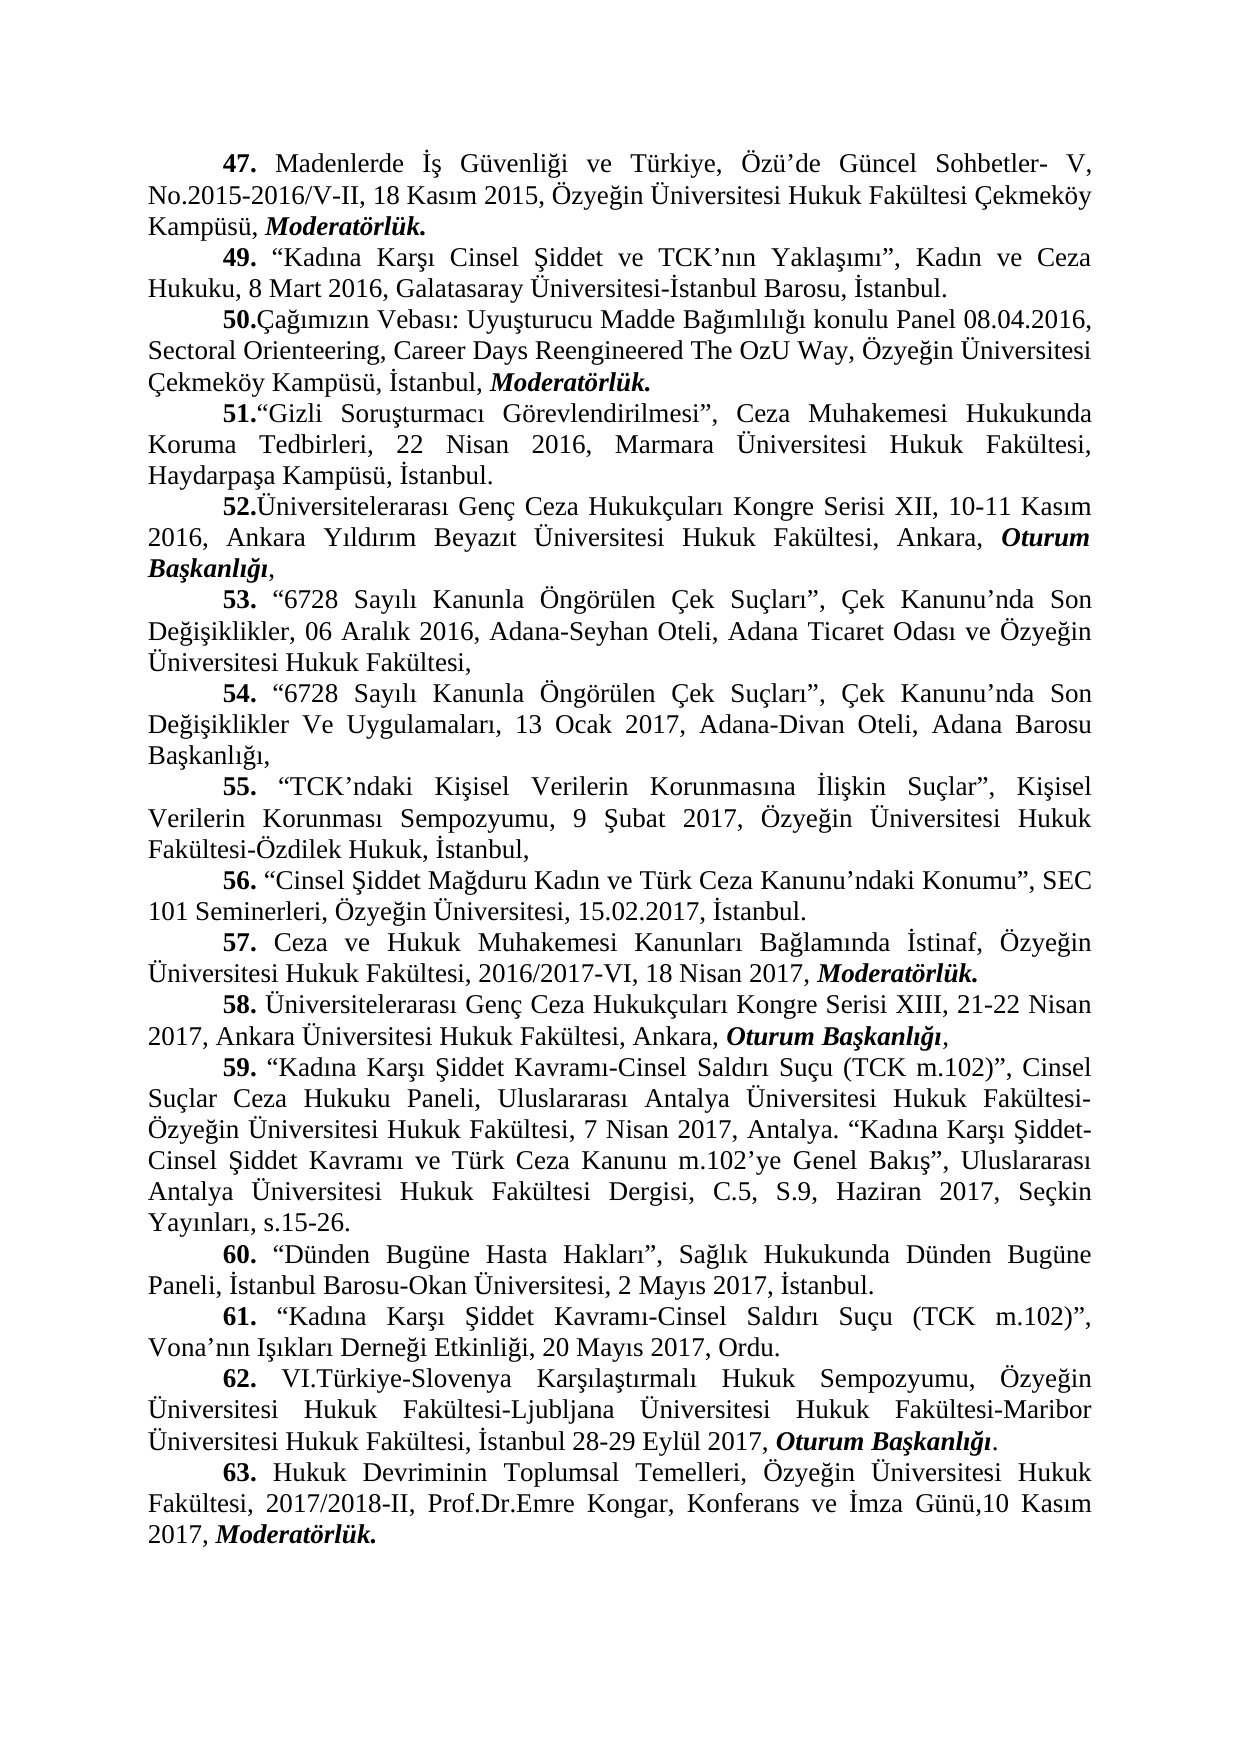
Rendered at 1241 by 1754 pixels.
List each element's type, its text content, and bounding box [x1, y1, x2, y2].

text 60. “Dünden Bugüne Hasta Hakları”, Sağlık Hukukunda Dünden Bugüne Paneli, İstanbul Barosu-Okan Üniversitesi, 2 Mayıs 2017, İstanbul. [148, 1238, 1093, 1300]
text 54. “6728 Sayılı Kanunla Öngörülen Çek Suçları”, Çek Kanunu’nda Son Değişiklikler Ve Uygulamaları, 13 Ocak 2017, Adana-Divan Oteli, Adana Barosu Başkanlığı, [148, 677, 1093, 771]
text 59. “Kadına Karşı Şiddet Kavramı-Cinsel Saldırı Suçu (TCK m.102)”, Cinsel Suçlar Ceza Hukuku Paneli, Uluslararası Antalya Üniversitesi Hukuk Fakültesi-Özyeğin Üniversitesi Hukuk Fakültesi, 7 Nisan 2017, Antalya. “Kadına Karşı Şiddet-Cinsel Şiddet Kavramı ve Türk Ceza Kanunu m.102’ye Genel Bakış”, Uluslararası Antalya Üniversitesi Hukuk Fakültesi Dergisi, C.5, S.9, Haziran 2017, Seçkin Yayınları, s.15-26. [148, 1051, 1093, 1238]
text 49. “Kadına Karşı Cinsel Şiddet ve TCK’nın Yaklaşımı”, Kadın ve Ceza Hukuku, 8 Mart 2016, Galatasaray Üniversitesi-İstanbul Barosu, İstanbul. [148, 241, 1093, 303]
text 51.“Gizli Soruşturmacı Görevlendirilmesi”, Ceza Muhakemesi Hukukunda Koruma Tedbirleri, 22 Nisan 2016, Marmara Üniversitesi Hukuk Fakültesi, Haydarpaşa Kampüsü, İstanbul. [148, 397, 1093, 490]
text 56. “Cinsel Şiddet Mağduru Kadın ve Türk Ceza Kanunu’ndaki Konumu”, SEC 101 Seminerleri, Özyeğin Üniversitesi, 15.02.2017, İstanbul. [148, 864, 1093, 926]
text 50.Çağımızın Vebası: Uyuşturucu Madde Bağımlılığı konulu Panel 08.04.2016, Sectoral Orienteering, Career Days Reengineered The OzU Way, Özyeğin Üniversitesi Çekmeköy Kampüsü, İstanbul, Moderatörlük. [148, 303, 1093, 397]
text 62. VI.Türkiye-Slovenya Karşılaştırmalı Hukuk Sempozyumu, Özyeğin Üniversitesi Hukuk Fakültesi-Ljubljana Üniversitesi Hukuk Fakültesi-Maribor Üniversitesi Hukuk Fakültesi, İstanbul 28-29 Eylül 2017, Oturum Başkanlığı. [148, 1362, 1093, 1456]
text 63. Hukuk Devriminin Toplumsal Temelleri, Özyeğin Üniversitesi Hukuk Fakültesi, 2017/2018-II, Prof.Dr.Emre Kongar, Konferans ve İmza Günü,10 Kasım 2017, Moderatörlük. [148, 1456, 1093, 1549]
text 52.Üniversitelerarası Genç Ceza Hukukçuları Kongre Serisi XII, 10-11 Kasım 2016, Ankara Yıldırım Beyazıt Üniversitesi Hukuk Fakültesi, Ankara, Oturum Başkanlığı, [148, 490, 1093, 584]
text 55. “TCK’ndaki Kişisel Verilerin Korunmasına İlişkin Suçlar”, Kişisel Verilerin Korunması Sempozyumu, 9 Şubat 2017, Özyeğin Üniversitesi Hukuk Fakültesi-Özdilek Hukuk, İstanbul, [148, 771, 1093, 864]
text 61. “Kadına Karşı Şiddet Kavramı-Cinsel Saldırı Suçu (TCK m.102)”, Vona’nın Işıkları Derneği Etkinliği, 20 Mayıs 2017, Ordu. [148, 1300, 1093, 1362]
text 53. “6728 Sayılı Kanunla Öngörülen Çek Suçları”, Çek Kanunu’nda Son Değişiklikler, 06 Aralık 2016, Adana-Seyhan Oteli, Adana Ticaret Odası ve Özyeğin Üniversitesi Hukuk Fakültesi, [148, 584, 1093, 677]
text 47. Madenlerde İş Güvenliği ve Türkiye, Özü’de Güncel Sohbetler- V, No.2015-2016/V-II, 18 Kasım 2015, Özyeğin Üniversitesi Hukuk Fakültesi Çekmeköy Kampüsü, Moderatörlük. [148, 148, 1093, 241]
text 58. Üniversitelerarası Genç Ceza Hukukçuları Kongre Serisi XIII, 21-22 Nisan 2017, Ankara Üniversitesi Hukuk Fakültesi, Ankara, Oturum Başkanlığı, [148, 988, 1093, 1051]
text 57. Ceza ve Hukuk Muhakemesi Kanunları Bağlamında İstinaf, Özyeğin Üniversitesi Hukuk Fakültesi, 2016/2017-VI, 18 Nisan 2017, Moderatörlük. [148, 926, 1093, 988]
